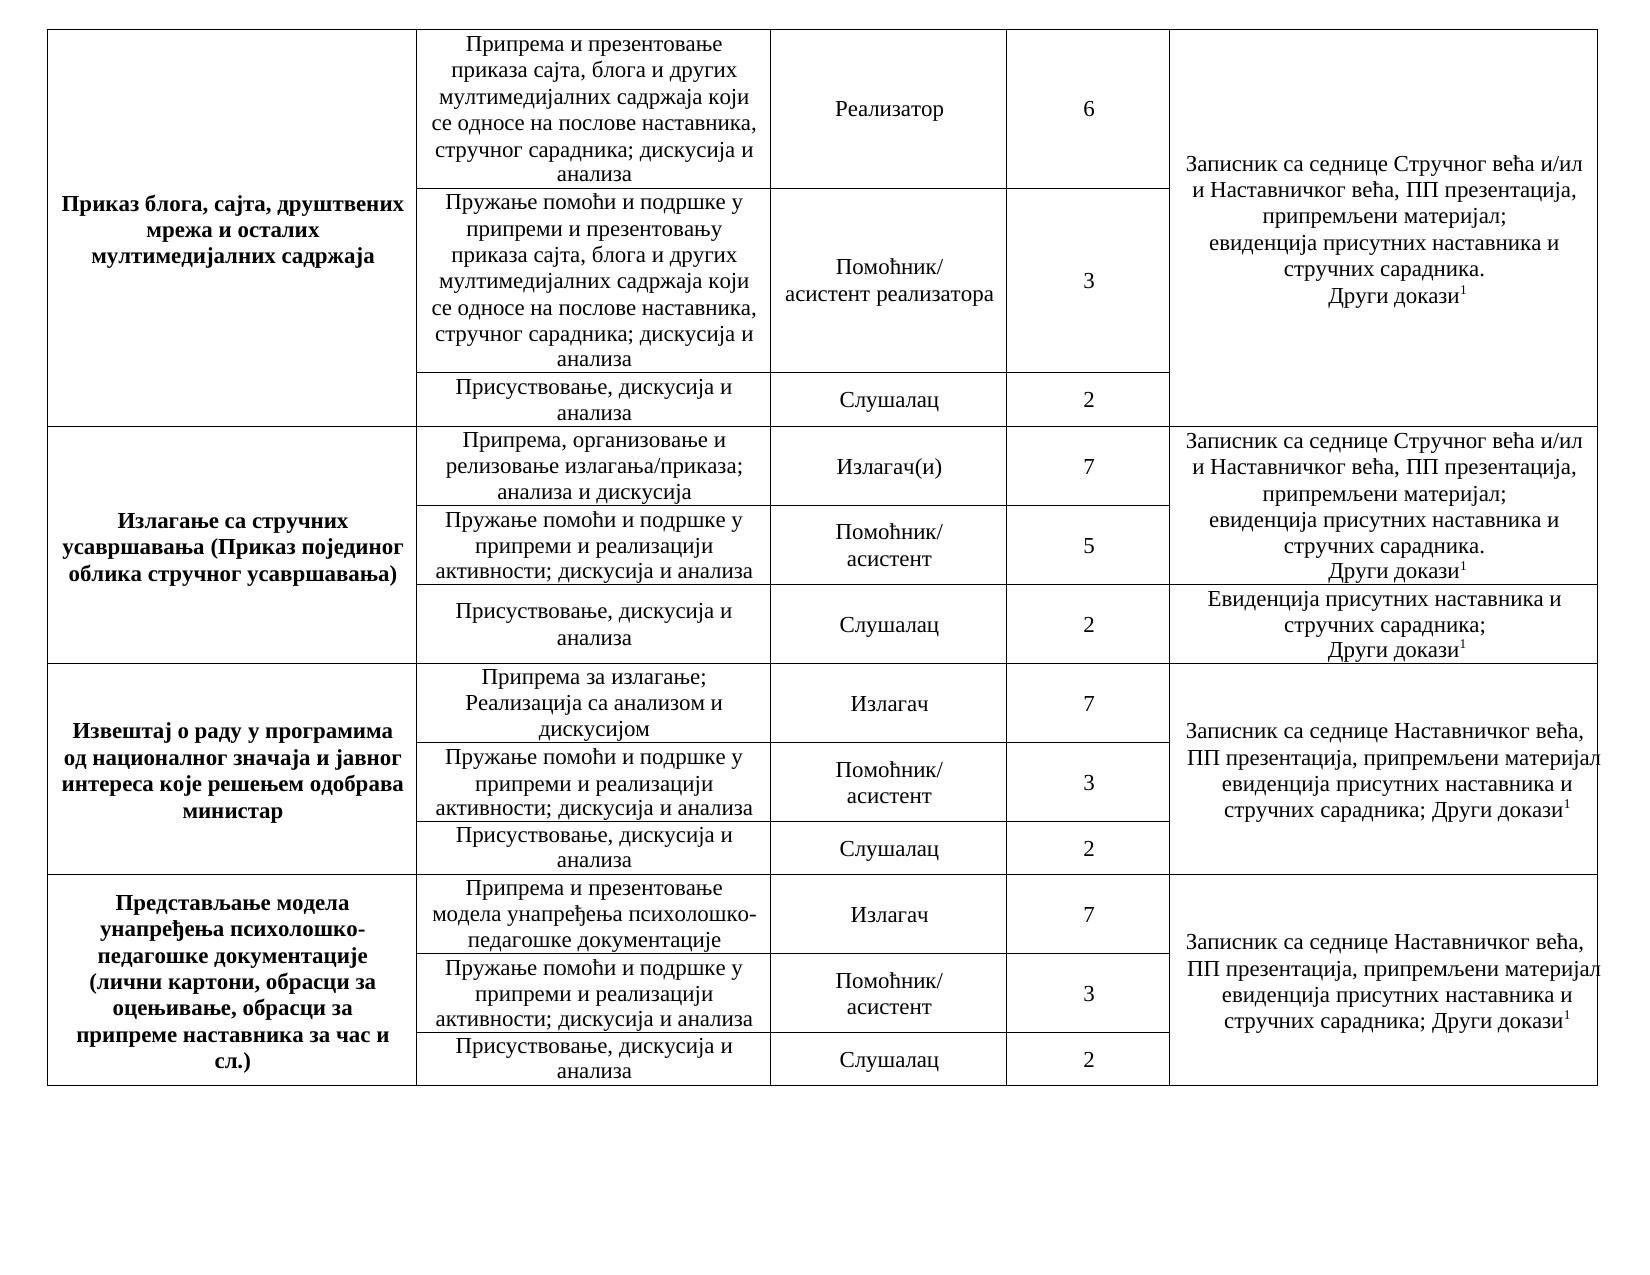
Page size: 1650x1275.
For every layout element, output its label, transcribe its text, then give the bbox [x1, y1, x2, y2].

table_header Припрема и презентовање приказа сајта, блога и других мултимедијалних садржаја који се односе на послове наставника, стручног сарадника; дискусија и анализа [417, 30, 770, 187]
table_header Записник са седнице Стручног већа и/ил и Наставничког већа, ПП презентација, припремљени материјал; евиденција присутних наставника и стручних сарадника. Други докази1 [1170, 30, 1597, 426]
table_cell 3 [1007, 743, 1169, 821]
table_cell Пружање помоћи и подршке у припреми и реализацији активности; дискусија и анализа [417, 743, 770, 821]
table_cell Припрема и презентовање модела унапређења психолошко- педагошке документације [417, 875, 770, 953]
table_cell Припрема за излагање; Реализација са анализом и дискусијом [417, 664, 770, 742]
table_cell Помоћник/ асистент [771, 954, 1006, 1032]
table_cell Записник са седнице Наставничког већа, ПП презентација, припремљени материјал евиденција присутних наставника и стручних сарадника; Други докази1 [1170, 664, 1597, 874]
table_cell Слушалац [771, 1033, 1006, 1085]
table_cell Пружање помоћи и подршке у припреми и презентовању приказа сајта, блога и других мултимедијалних садржаја који се односе на послове наставника, стручног сарадника; дискусија и анализа [417, 189, 770, 372]
table_cell Помоћник/ асистент реализатора [771, 189, 1006, 372]
table_cell Припрема, организовање и релизовање излагања/приказа; анализа и дискусија [417, 427, 770, 505]
table_cell 3 [1007, 189, 1169, 372]
table_cell Слушалац [771, 585, 1006, 663]
table_cell Евиденција присутних наставника и стручних сарадника; Други докази1 [1170, 585, 1597, 663]
table_cell Представљање модела унапређења психолошко- педагошке документације (лични картони, обрасци за оцењивање, обрасци за припреме наставника за час и сл.) [48, 875, 416, 1085]
table_cell Пружање помоћи и подршке у припреми и реализацији активности; дискусија и анализа [417, 954, 770, 1032]
table_cell Слушалац [771, 822, 1006, 874]
table_cell 7 [1007, 664, 1169, 742]
table_cell 7 [1007, 875, 1169, 953]
table_cell 5 [1007, 506, 1169, 584]
table_header Приказ блога, сајта, друштвених мрежа и осталих мултимедијалних садржаја [48, 30, 416, 426]
table_cell Присуствовање, дискусија и анализа [417, 585, 770, 663]
table_cell Излагач(и) [771, 427, 1006, 505]
table_cell Записник са седнице Стручног већа и/ил и Наставничког већа, ПП презентација, припремљени материјал; евиденција присутних наставника и стручних сарадника. Други докази1 [1170, 427, 1597, 584]
table_cell Помоћник/ асистент [771, 506, 1006, 584]
table_cell Присуствовање, дискусија и анализа [417, 373, 770, 426]
table_cell 2 [1007, 822, 1169, 874]
table_cell Присуствовање, дискусија и анализа [417, 1033, 770, 1085]
table_cell 2 [1007, 585, 1169, 663]
table_cell Излагач [771, 875, 1006, 953]
table_cell 3 [1007, 954, 1169, 1032]
table_cell 7 [1007, 427, 1169, 505]
table_cell 2 [1007, 1033, 1169, 1085]
table_header Реализатор [771, 30, 1006, 187]
table_header 6 [1007, 30, 1169, 187]
table_cell Присуствовање, дискусија и анализа [417, 822, 770, 874]
table_cell Помоћник/ асистент [771, 743, 1006, 821]
table_cell Излагач [771, 664, 1006, 742]
table_cell Извештај о раду у програмима од националног значаја и јавног интереса које решењем одобрава министар [48, 664, 416, 874]
table_cell Пружање помоћи и подршке у припреми и реализацији активности; дискусија и анализа [417, 506, 770, 584]
table_cell Излагање са стручних усавршавања (Приказ појединог облика стручног усавршавања) [48, 427, 416, 663]
table_cell Слушалац [771, 373, 1006, 426]
table_cell 2 [1007, 373, 1169, 426]
table_cell Записник са седнице Наставничког већа, ПП презентација, припремљени материјал евиденција присутних наставника и стручних сарадника; Други докази1 [1170, 875, 1597, 1085]
